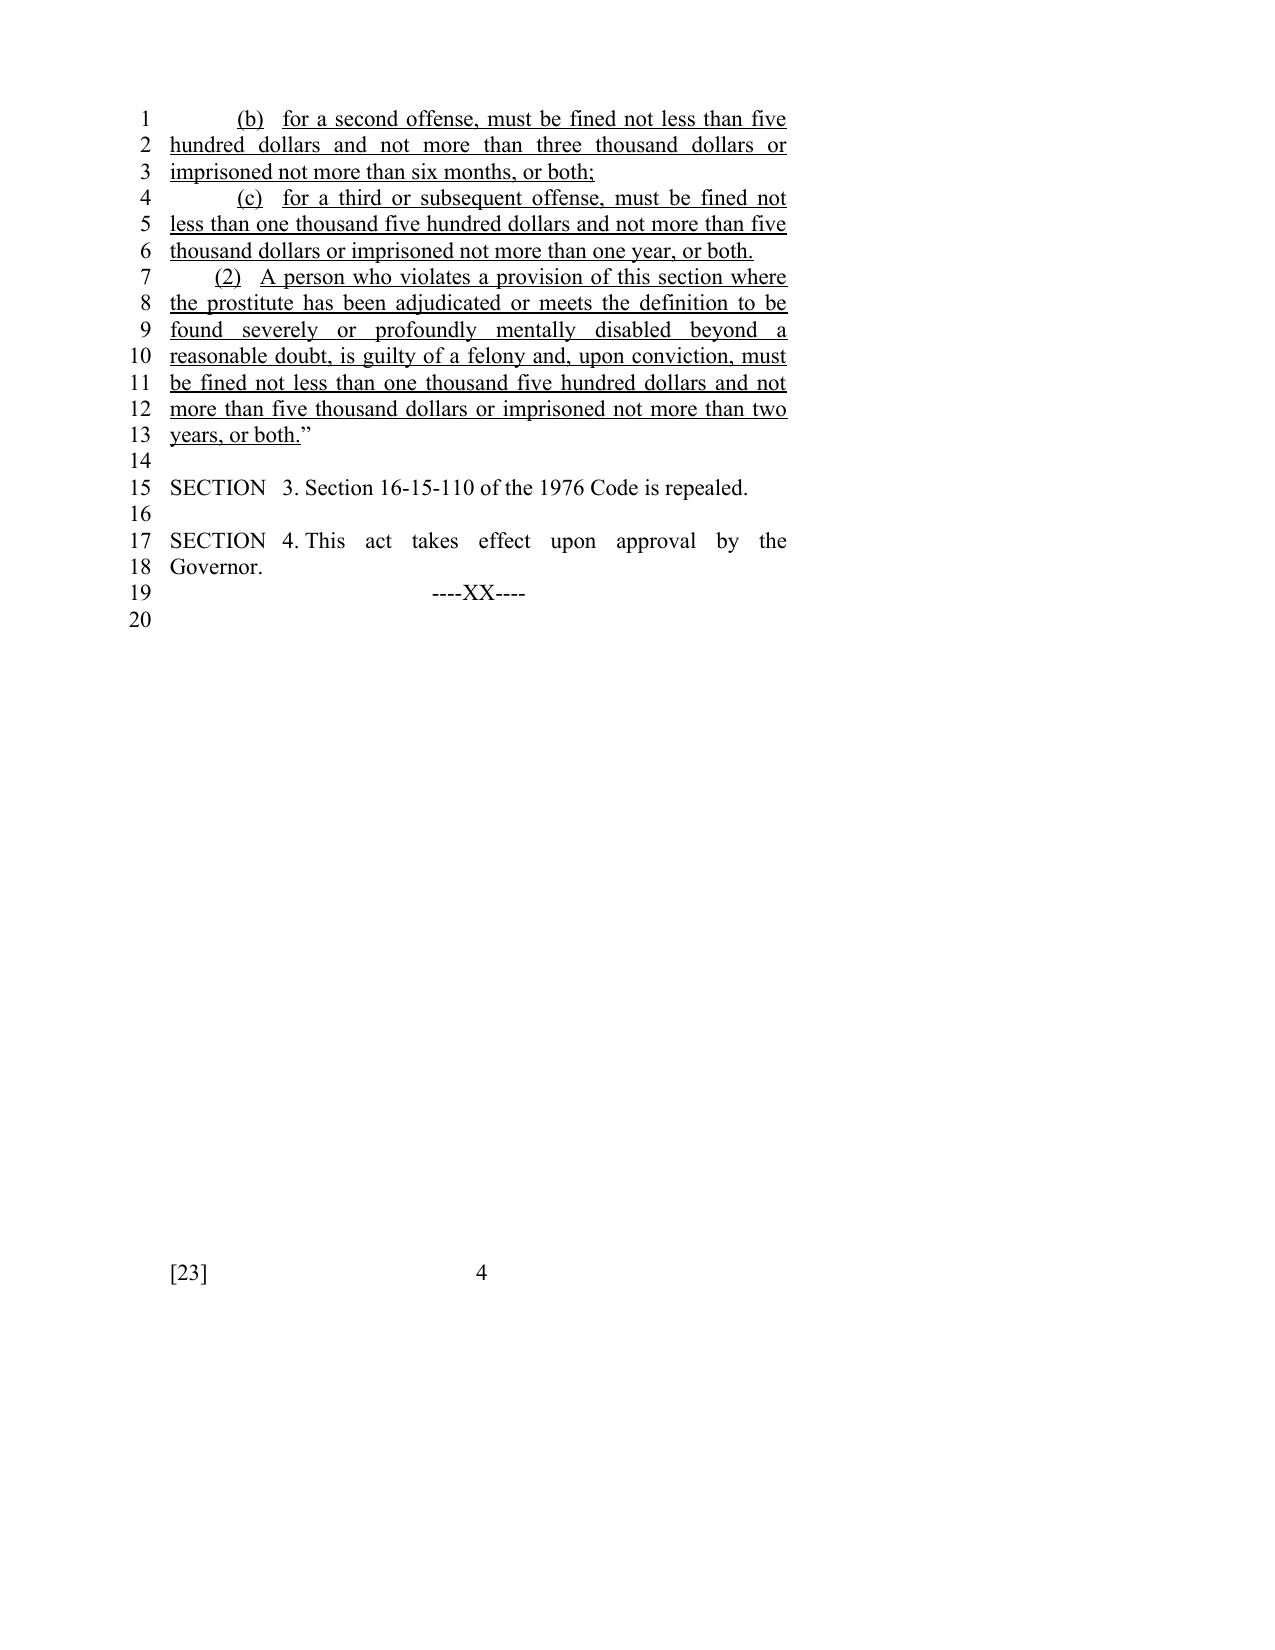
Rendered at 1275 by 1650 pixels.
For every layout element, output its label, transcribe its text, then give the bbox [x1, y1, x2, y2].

text (b) for a second offense, must be fined not less than five hundred dollars and not more than three thousand dollars or imprisoned not more than six months, or both; [169, 155, 787, 184]
text SECTION 4. This act takes effect upon approval by the Governor. [169, 527, 787, 579]
text SECTION 3. Section 16-15-110 of the 1976 Code is repealed. [169, 474, 787, 500]
text (c) for a third or subsequent offense, must be fined not less than one thousand five hundred dollars and not more than five thousand dollars or imprisoned not more than one year, or both. [169, 234, 787, 263]
text (b) for a second offense, must be fined not less than five hundred dollars and not more than three thousand dollars or imprisoned not more than six months, or both; [169, 105, 787, 154]
text (2) A person who violates a provision of this section where the prostitute has been adjudicated or meets the definition to be found severely or profoundly mentally disabled beyond a reasonable doubt, is guilty of a felony and, upon conviction, must be fined not less than one thousand five hundred dollars and not more than five thousand dollars or imprisoned not more than two years, or both.” [169, 263, 787, 312]
text ----XX---- [169, 579, 787, 606]
text (c) for a third or subsequent offense, must be fined not less than one thousand five hundred dollars and not more than five thousand dollars or imprisoned not more than one year, or both. [169, 184, 787, 233]
